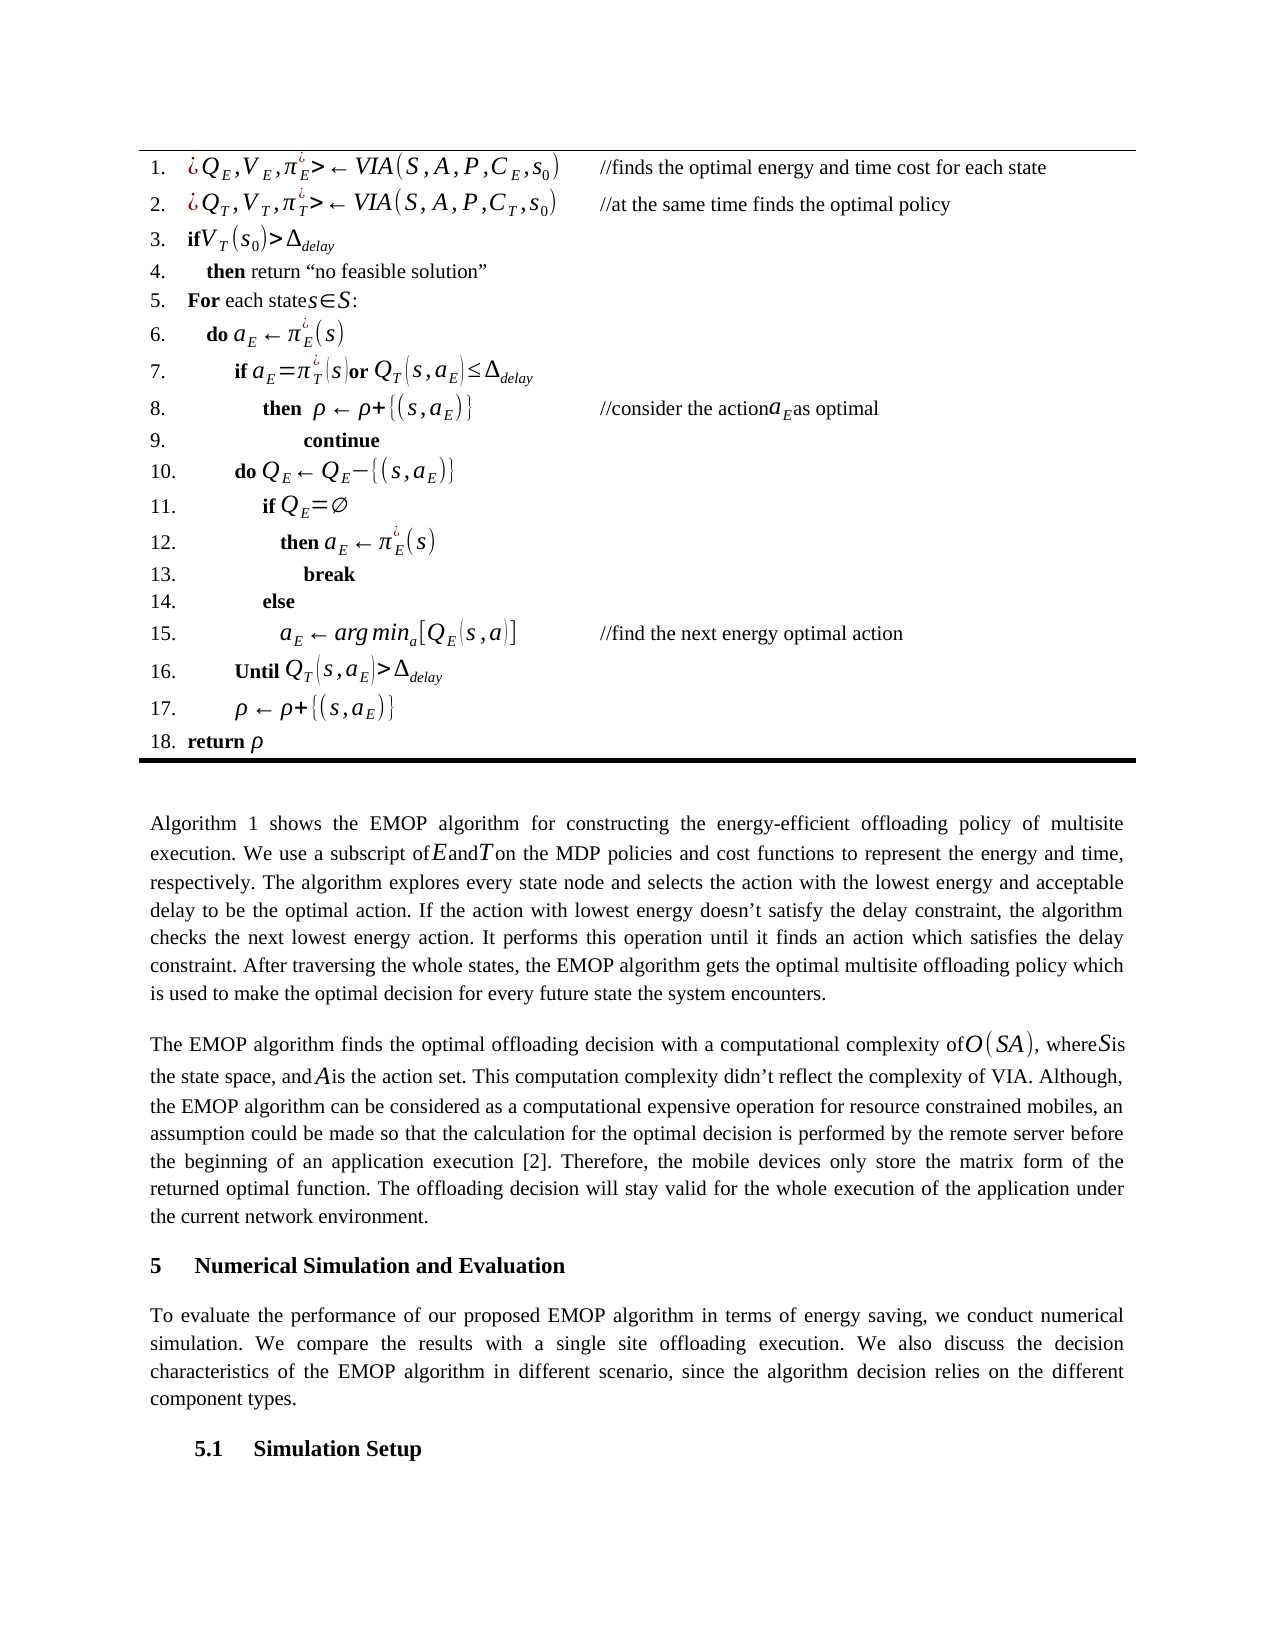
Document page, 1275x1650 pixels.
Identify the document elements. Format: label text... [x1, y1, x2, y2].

list Simulation Setup [194, 1435, 1125, 1461]
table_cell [139, 151, 1136, 758]
list Numerical Simulation and Evaluation [150, 1252, 1125, 1279]
text Algorithm 1 shows the EMOP algorithm for constructing the energy-efficient offloading policy of multisite execution. We use a subscript ofandon the MDP policies and cost functions to represent the energy and time, respectively. The algorithm explores every state node and selects the action with the lowest energy and acceptable delay to be the optimal action. If the action with lowest energy doesn’t satisfy the delay constraint, the algorithm checks the next lowest energy action. It performs this operation until it finds an action which satisfies the delay constraint. After traversing the whole states, the EMOP algorithm gets the optimal multisite offloading policy which is used to make the optimal decision for every future state the system encounters. [150, 811, 1125, 1004]
text To evaluate the performance of our proposed EMOP algorithm in terms of energy saving, we conduct numerical simulation. We compare the results with a single site offloading execution. We also discuss the decision characteristics of the EMOP algorithm in different scenario, since the algorithm decision relies on the different component types. [150, 1303, 1125, 1410]
text The EMOP algorithm finds the optimal offloading decision with a computational complexity of, whereis the state space, andis the action set. This computation complexity didn’t reflect the complexity of VIA. Although, the EMOP algorithm can be considered as a computational expensive operation for resource constrained mobiles, an assumption could be made so that the calculation for the optimal decision is performed by the remote server before the beginning of an application execution [2]. Therefore, the mobile devices only store the matrix form of the returned optimal function. The offloading decision will stay valid for the whole execution of the application under the current network environment. [150, 1029, 1125, 1228]
